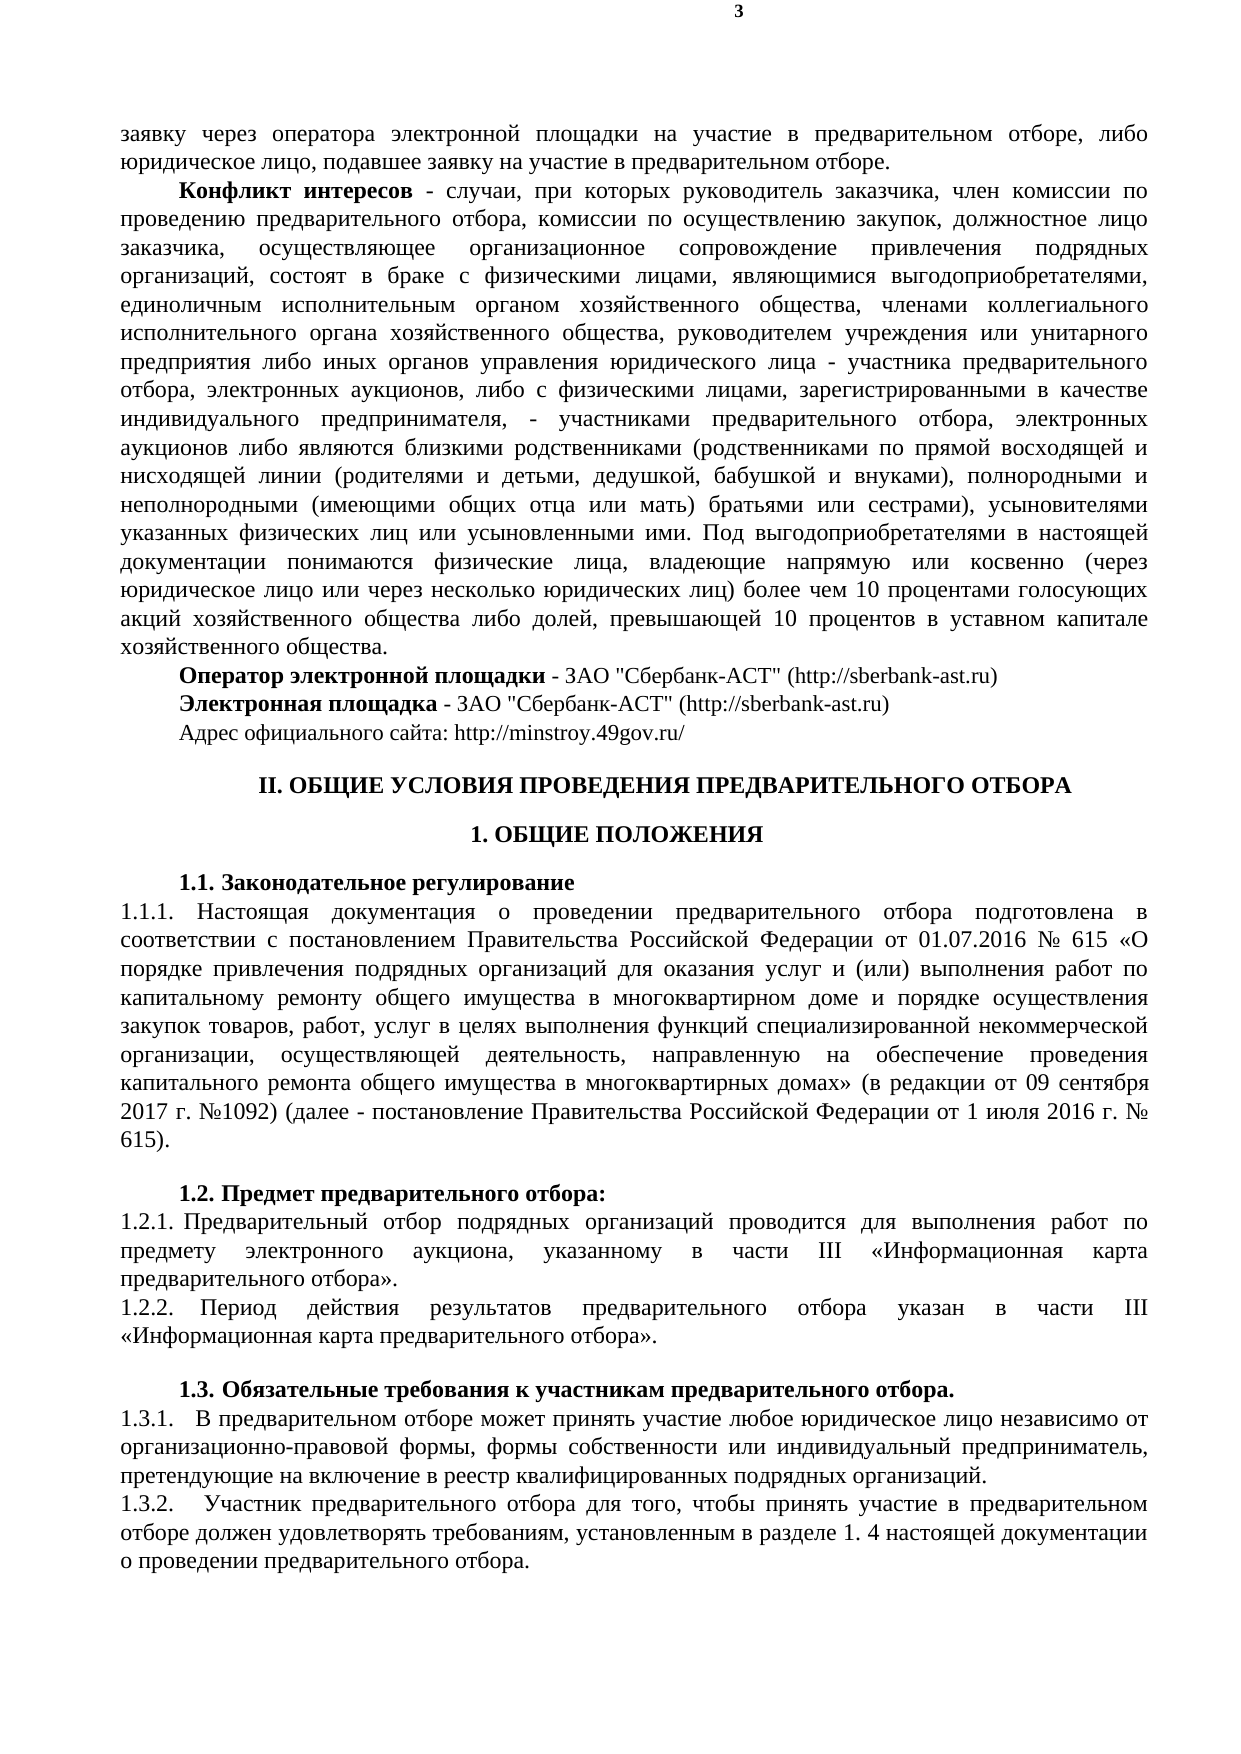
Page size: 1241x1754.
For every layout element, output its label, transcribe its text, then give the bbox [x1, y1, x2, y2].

list Обязательные требования к участникам предварительного отбора. [178, 1374, 1152, 1403]
text 1. ОБЩИЕ ПОЛОЖЕНИЯ [470, 823, 1152, 847]
text Адрес официального сайта: http://minstroy.49gov.ru/ [120, 717, 1147, 746]
text II. ОБЩИЕ УСЛОВИЯ ПРОВЕДЕНИЯ ПРЕДВАРИТЕЛЬНОГО ОТБОРА [178, 774, 1152, 798]
list В предварительном отборе может принять участие любое юридическое лицо независимо от организационно-правовой формы, формы собственности или индивидуальный предприниматель, претендующие на включение в реестр квалифицированных подрядных организаций. [120, 1403, 1149, 1489]
list Период действия результатов предварительного отбора указан в части III «Информационная карта предварительного отбора». [120, 1292, 1149, 1349]
list Предварительный отбор подрядных организаций проводится для выполнения работ по предмету электронного аукциона, указанному в части III «Информационная карта предварительного отбора». [120, 1207, 1149, 1292]
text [120, 118, 1149, 175]
text Электронная площадка - ЗАО "Сбербанк-АСТ" (http://sberbank-ast.ru) [120, 689, 1147, 717]
list Законодательное регулирование [178, 868, 1152, 896]
list Предмет предварительного отбора: [178, 1178, 1152, 1207]
text Конфликт интересов - случаи, при которых руководитель заказчика, член комиссии по проведению предварительного отбора, комиссии по осуществлению закупок, должностное лицо заказчика, осуществляющее организационное сопровождение привлечения подрядных организаций, состоят в браке с физическими лицами, являющимися выгодоприобретателями, единоличным исполнительным органом хозяйственного общества, членами коллегиального исполнительного органа хозяйственного общества, руководителем учреждения или унитарного предприятия либо иных органов управления юридического лица - участника предварительного отбора, электронных аукционов, либо с физическими лицами, зарегистрированными в качестве индивидуального предпринимателя, - участниками предварительного отбора, электронных аукционов либо являются близкими родственниками (родственниками по прямой восходящей и нисходящей линии (родителями и детьми, дедушкой, бабушкой и внуками), полнородными и неполнородными (имеющими общих отца или мать) братьями или сестрами), усыновителями указанных физических лиц или усыновленными ими. Под выгодоприобретателями в настоящей документации понимаются физические лица, владеющие напрямую или косвенно (через юридическое лицо или через несколько юридических лиц) более чем 10 процентами голосующих акций хозяйственного общества либо долей, превышающей 10 процентов в уставном капитале хозяйственного общества. [120, 175, 1149, 660]
list Участник предварительного отбора для того, чтобы принять участие в предварительном отборе должен удовлетворять требованиям, установленным в разделе 1. 4 настоящей документации о проведении предварительного отбора. [120, 1489, 1149, 1574]
text Оператор электронной площадки - ЗАО "Сбербанк-АСТ" (http://sberbank-ast.ru) [120, 660, 1147, 689]
text 1.1.1. Настоящая документация о проведении предварительного отбора подготовлена в соответствии с постановлением Правительства Российской Федерации от 01.07.2016 № 615 «О порядке привлечения подрядных организаций для оказания услуг и (или) выполнения работ по капитальному ремонту общего имущества в многоквартирном доме и порядке осуществления закупок товаров, работ, услуг в целях выполнения функций специализированной некоммерческой организации, осуществляющей деятельность, направленную на обеспечение проведения капитального ремонта общего имущества в многоквартирных домах» (в редакции от 09 сентября 2017 г. №1092) (далее - постановление Правительства Российской Федерации от 1 июля 2016 г. № 615). [120, 896, 1149, 1153]
